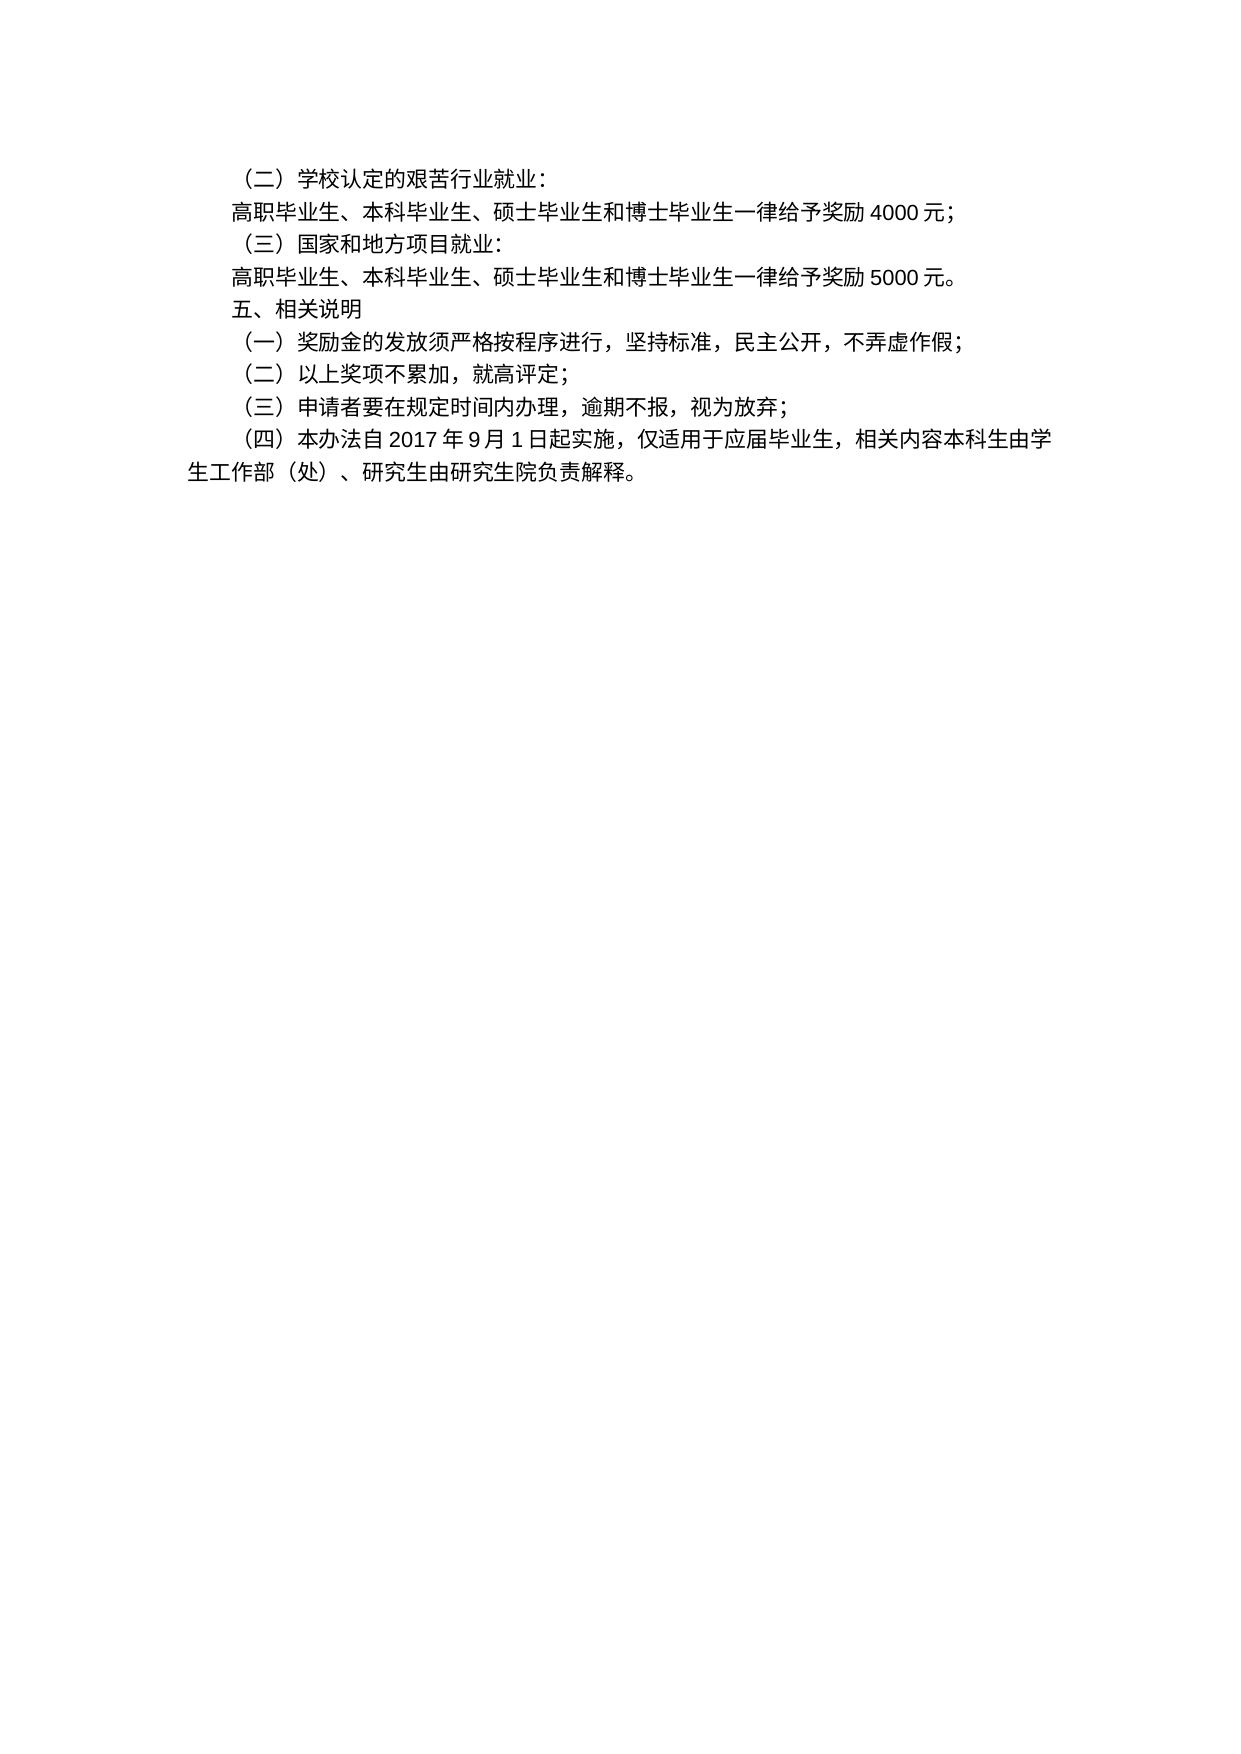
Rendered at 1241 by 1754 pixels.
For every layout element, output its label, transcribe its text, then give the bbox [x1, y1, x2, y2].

text （四）本办法自2017年9月1日起实施，仅适用于应届毕业生，相关内容本科生由学生工作部（处）、研究生由研究生院负责解释。 [187, 422, 1053, 487]
text （三）申请者要在规定时间内办理，逾期不报，视为放弃； [187, 389, 1053, 422]
text （三）国家和地方项目就业： [187, 227, 1053, 259]
text 高职毕业生、本科毕业生、硕士毕业生和博士毕业生一律给予奖励5000元。 [187, 259, 1053, 292]
text （二）学校认定的艰苦行业就业： [187, 162, 1053, 194]
list 相关说明 [187, 292, 1053, 324]
text （二）以上奖项不累加，就高评定； [187, 357, 1053, 389]
text 高职毕业生、本科毕业生、硕士毕业生和博士毕业生一律给予奖励4000元； [187, 194, 1053, 227]
text （一）奖励金的发放须严格按程序进行，坚持标准，民主公开，不弄虚作假； [187, 324, 1053, 357]
